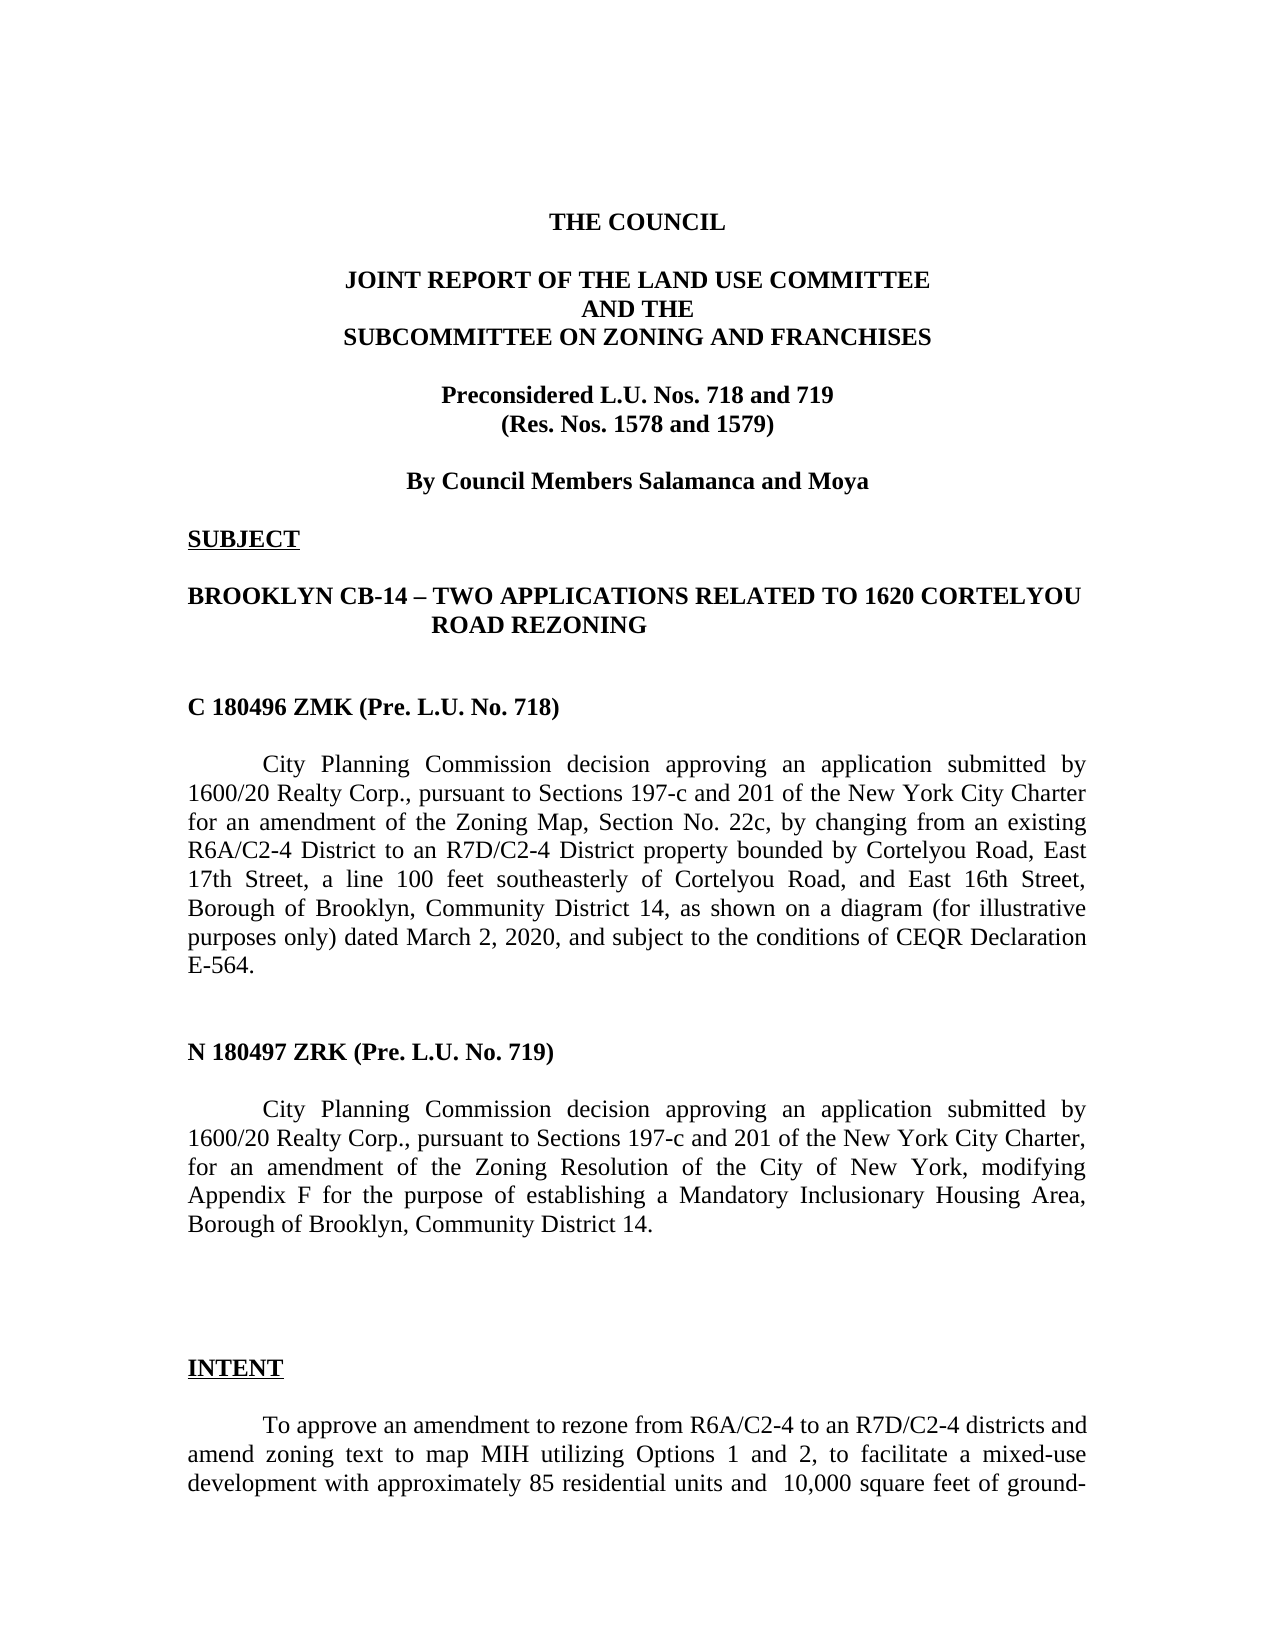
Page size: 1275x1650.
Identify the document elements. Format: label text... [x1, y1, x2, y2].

text City Planning Commission decision approving an application submitted by 1600/20 Realty Corp., pursuant to Sections 197-c and 201 of the New York City Charter for an amendment of the Zoning Map, Section No. 22c, by changing from an existing R6A/C2-4 District to an R7D/C2-4 District property bounded by Cortelyou Road, East 17th Street, a line 100 feet southeasterly of Cortelyou Road, and East 16th Street, Borough of Brooklyn, Community District 14, as shown on a diagram (for illustrative purposes only) dated March 2, 2020, and subject to the conditions of CEQR Declaration E-564. [187, 749, 1087, 979]
subtitle SUBJECT [187, 524, 1087, 552]
text JOINT REPORT OF THE LAND USE COMMITTEE [187, 265, 1087, 294]
text BROOKLYN CB-14 – TWO APPLICATIONS RELATED TO 1620 CORTELYOU [187, 581, 1087, 610]
text C 180496 ZMK (Pre. L.U. No. 718) [187, 692, 1087, 720]
text Preconsidered L.U. Nos. 718 and 719 [187, 380, 1087, 409]
text N 180497 ZRK (Pre. L.U. No. 719) [187, 1037, 1087, 1065]
text (Res. Nos. 1578 and 1579) [187, 409, 1087, 437]
text City Planning Commission decision approving an application submitted by 1600/20 Realty Corp., pursuant to Sections 197-c and 201 of the New York City Charter, for an amendment of the Zoning Resolution of the City of New York, modifying Appendix F for the purpose of establishing a Mandatory Inclusionary Housing Area, Borough of Brooklyn, Community District 14. [187, 1094, 1087, 1238]
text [187, 1410, 1087, 1497]
text AND THE [187, 294, 1087, 322]
subtitle INTENT [187, 1353, 1087, 1382]
text ROAD REZONING [187, 610, 1087, 639]
subtitle THE COUNCIL [187, 207, 1087, 236]
text SUBCOMMITTEE ON ZONING AND FRANCHISES [187, 322, 1087, 351]
text By Council Members Salamanca and Moya [187, 466, 1087, 495]
